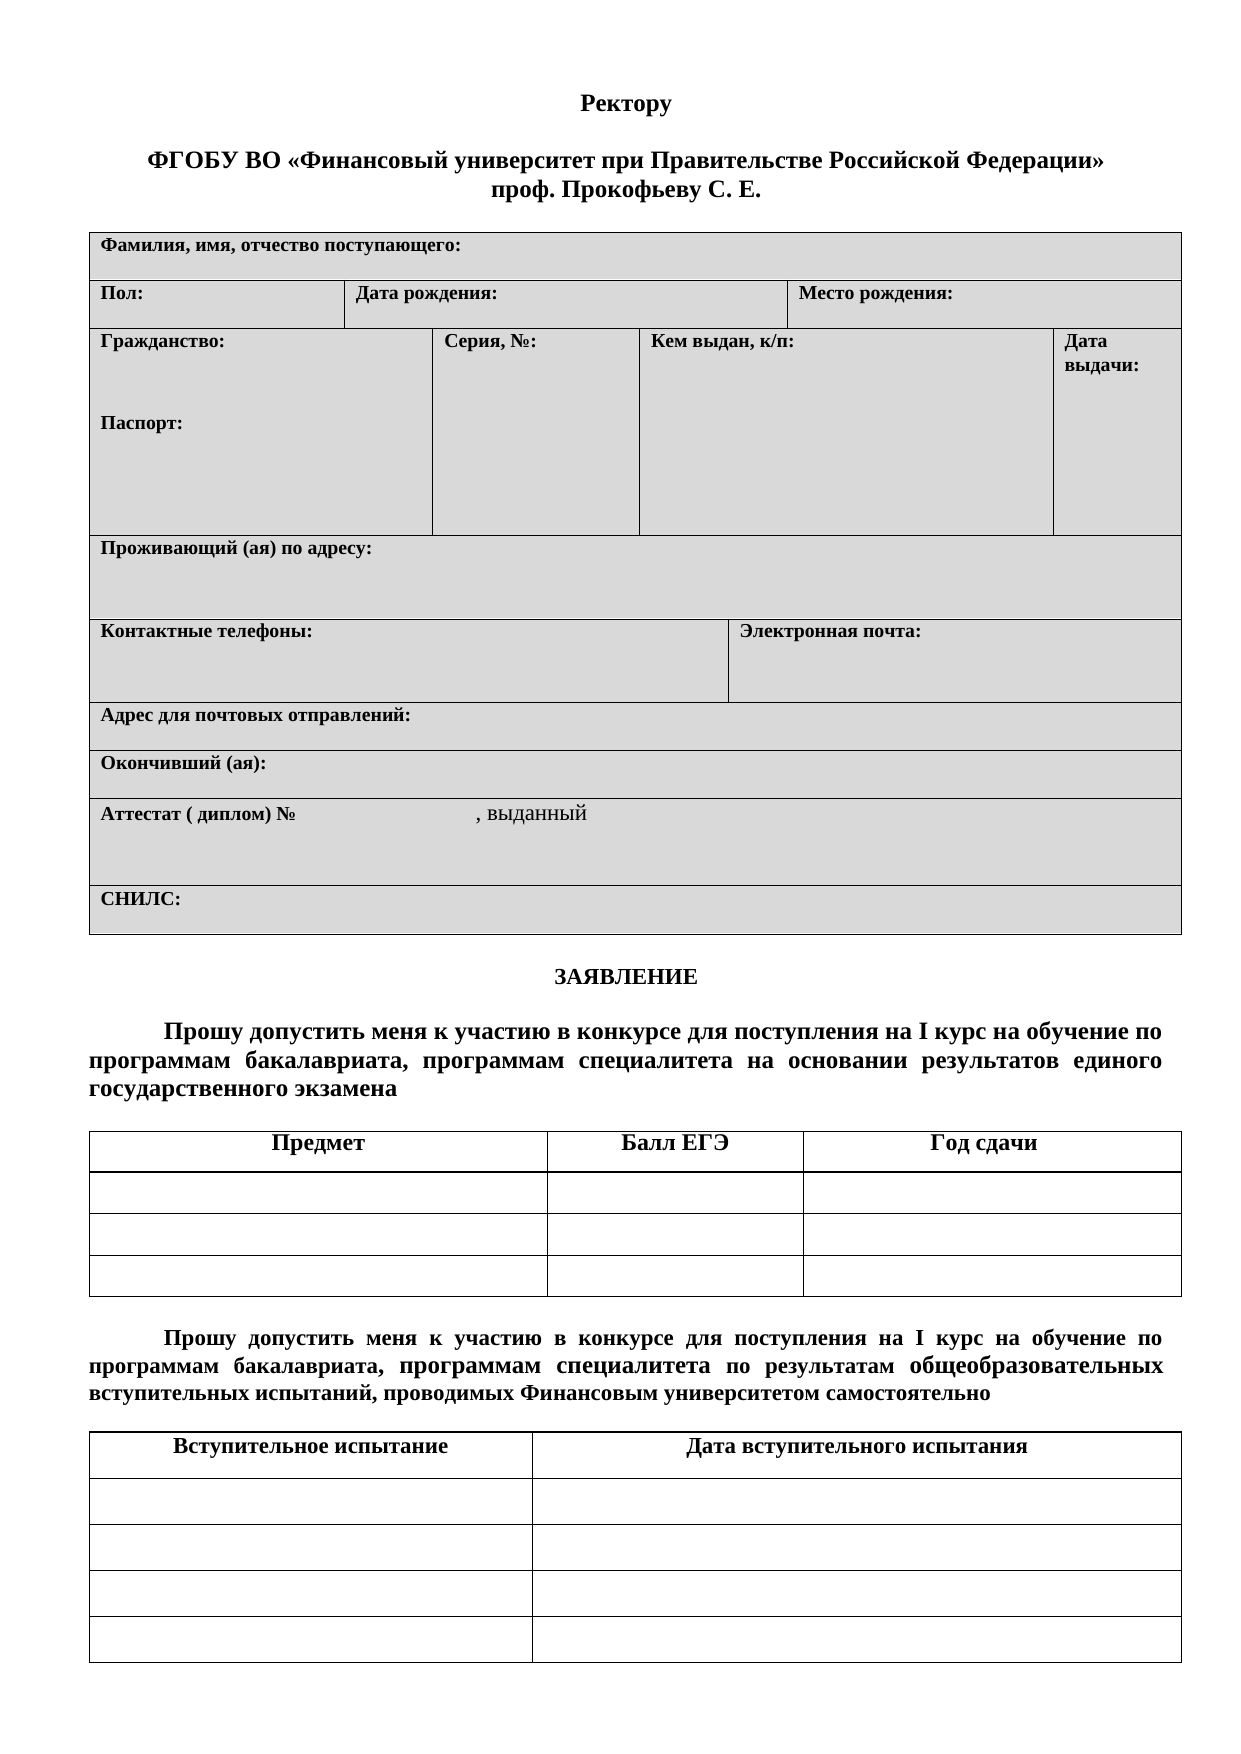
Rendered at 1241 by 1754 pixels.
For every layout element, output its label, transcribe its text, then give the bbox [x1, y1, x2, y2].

table_header Фамилия, имя, отчество поступающего: [90, 233, 1181, 279]
table_cell Адрес для почтовых отправлений: [90, 703, 1181, 750]
table_cell [90, 1256, 547, 1296]
table_cell [804, 1256, 1181, 1296]
text ФГОБУ ВО «Финансовый университет при Правительстве Российской Федерации» [89, 145, 1163, 174]
table_cell Дата рождения: [345, 281, 787, 328]
text проф. Прокофьеву С. Е. [89, 174, 1163, 203]
table_cell [533, 1617, 1181, 1662]
text Прошу допустить меня к участию в конкурсе для поступления на I курс на обучение по программам бакалавриата, программам специалитета на основании результатов единого государственного экзамена [89, 1016, 1163, 1102]
table_cell Аттестат ( диплом) № , выданный [90, 799, 1181, 885]
table_cell [90, 1214, 547, 1254]
table_header Дата вступительного испытания [533, 1433, 1181, 1477]
table_cell [533, 1571, 1181, 1616]
table_cell Пол: [90, 281, 344, 328]
table_cell Серия, №: [433, 329, 639, 535]
table_cell [804, 1173, 1181, 1213]
table_cell [533, 1525, 1181, 1570]
table_cell [90, 1173, 547, 1213]
table_header Предмет [90, 1132, 547, 1171]
table_cell [533, 1479, 1181, 1524]
text Ректору [89, 88, 1163, 117]
table_header Балл ЕГЭ [548, 1132, 803, 1171]
table_cell Дата выдачи: [1054, 329, 1181, 535]
table_cell Электронная почта: [729, 620, 1181, 702]
table_cell Контактные телефоны: [90, 620, 728, 702]
table_cell [804, 1214, 1181, 1254]
table_cell [548, 1256, 803, 1296]
table_header Вступительное испытание [90, 1433, 532, 1477]
table_cell Гражданство: Паспорт: [90, 329, 432, 535]
table_cell [90, 1571, 532, 1616]
table_cell [548, 1173, 803, 1213]
text Прошу допустить меня к участию в конкурсе для поступления на I курс на обучение по программам бакалавриата, программам специалитета по результатам общеобразовательных вступительных испытаний, проводимых Финансовым университетом самостоятельно [89, 1323, 1163, 1405]
text ЗАЯВЛЕНИЕ [89, 963, 1163, 989]
table_cell СНИЛС: [90, 886, 1181, 933]
table_cell [90, 1525, 532, 1570]
table_cell Место рождения: [788, 281, 1181, 328]
table_cell Кем выдан, к/п: [640, 329, 1053, 535]
table_cell [548, 1214, 803, 1254]
table_header Год сдачи [804, 1132, 1181, 1171]
table_cell [90, 1617, 532, 1662]
table_cell Окончивший (ая): [90, 751, 1181, 798]
table_cell [90, 1479, 532, 1524]
table_cell Проживающий (ая) по адресу: [90, 536, 1181, 618]
